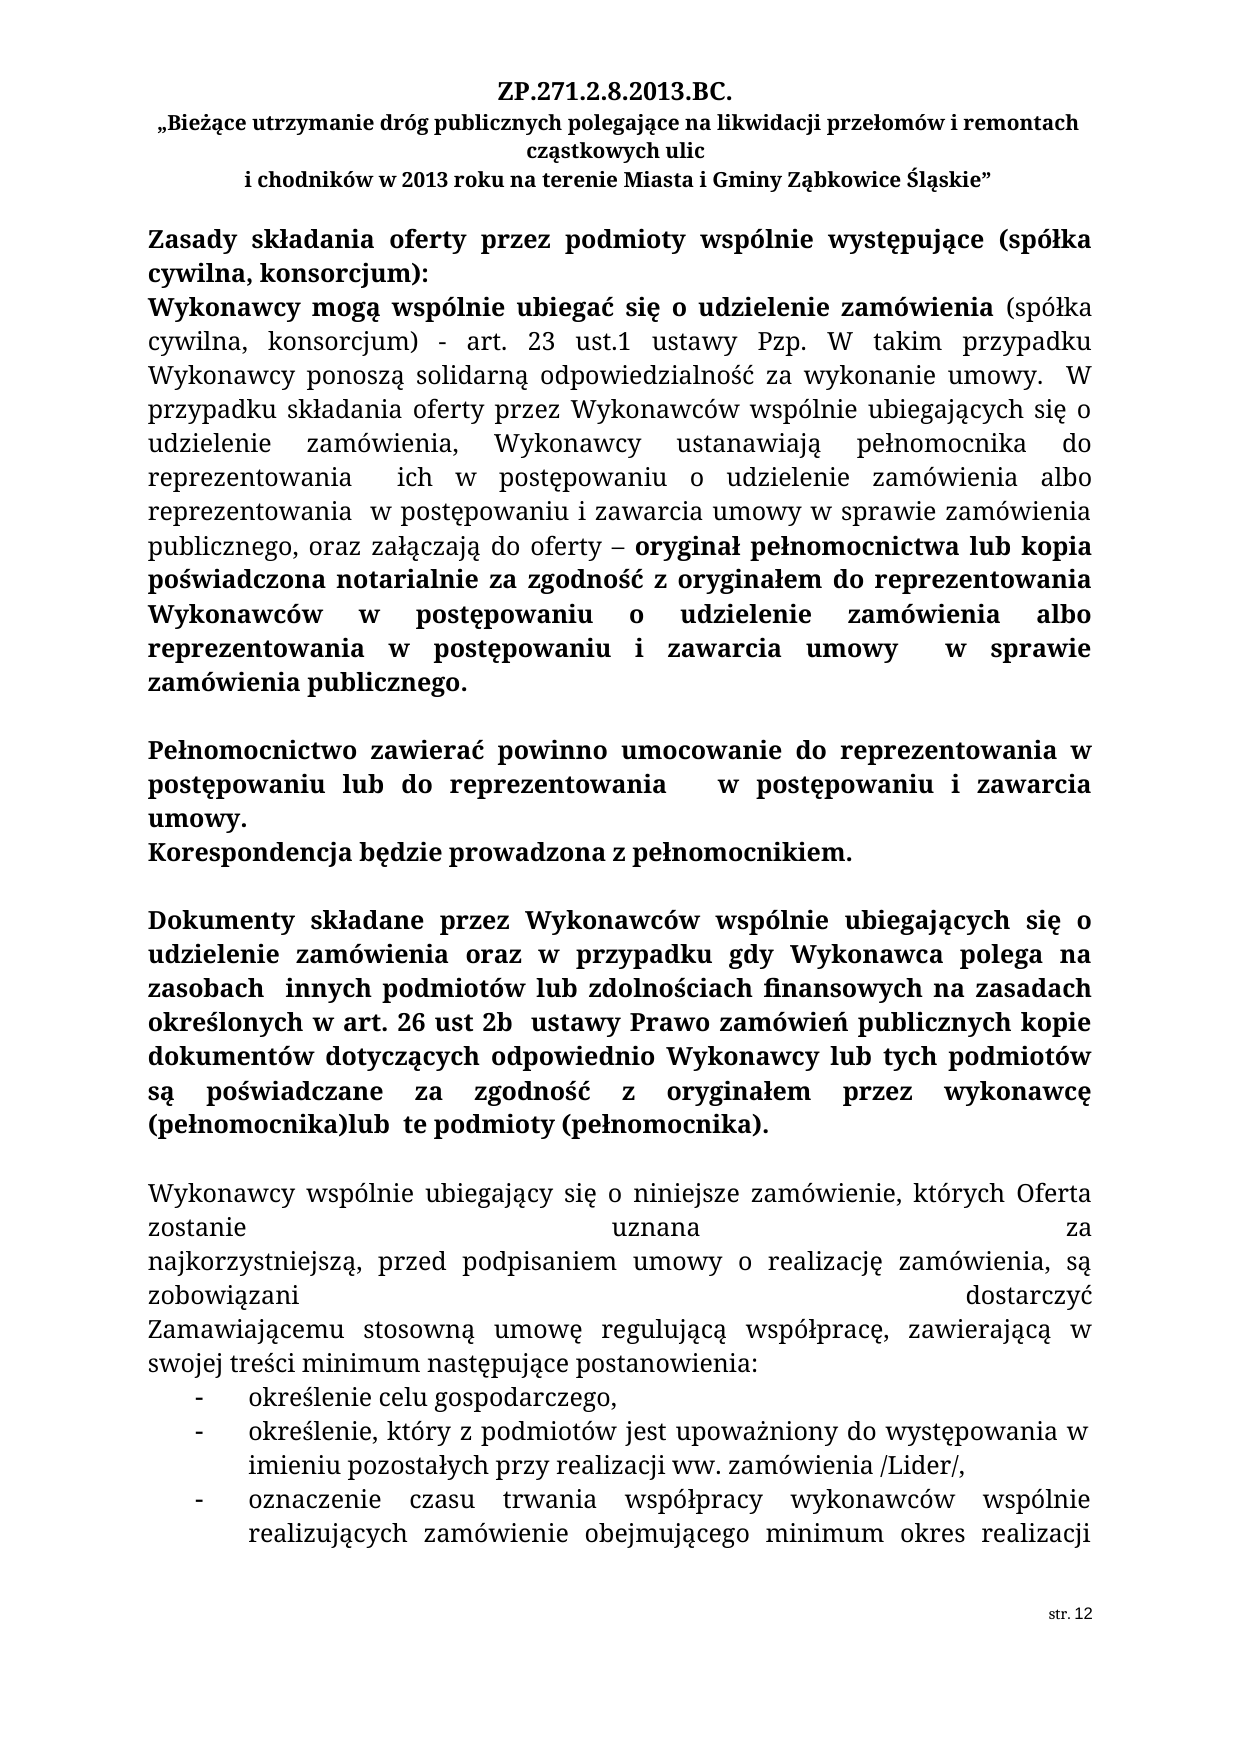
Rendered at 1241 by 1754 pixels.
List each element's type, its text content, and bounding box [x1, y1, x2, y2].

text Pełnomocnictwo zawierać powinno umocowanie do reprezentowania w postępowaniu lub do reprezentowania w postępowaniu i zawarcia umowy. [148, 732, 1093, 835]
list określenie celu gospodarczego, [195, 1380, 1093, 1414]
text Korespondencja będzie prowadzona z pełnomocnikiem. [148, 835, 1093, 869]
text Wykonawcy wspólnie ubiegający się o niniejsze zamówienie, których Oferta zostanie uznana za najkorzystniejszą, przed podpisaniem umowy o realizację zamówienia, są zobowiązani dostarczyć Zamawiającemu stosowną umowę regulującą współpracę, zawierającą w swojej treści minimum następujące postanowienia: [148, 1175, 1093, 1380]
text Wykonawcy mogą wspólnie ubiegać się o udzielenie zamówienia (spółka cywilna, konsorcjum) - art. 23 ust.1 ustawy Pzp. W takim przypadku Wykonawcy ponoszą solidarną odpowiedzialność za wykonanie umowy. W przypadku składania oferty przez Wykonawców wspólnie ubiegających się o udzielenie zamówienia, Wykonawcy ustanawiają pełnomocnika do reprezentowania ich w postępowaniu o udzielenie zamówienia albo reprezentowania w postępowaniu i zawarcia umowy w sprawie zamówienia publicznego, oraz załączają do oferty – oryginał pełnomocnictwa lub kopia poświadczona notarialnie za zgodność z oryginałem do reprezentowania Wykonawców w postępowaniu o udzielenie zamówienia albo reprezentowania w postępowaniu i zawarcia umowy w sprawie zamówienia publicznego. [148, 290, 1093, 698]
list określenie, który z podmiotów jest upoważniony do występowania w imieniu pozostałych przy realizacji ww. zamówienia /Lider/, [195, 1414, 1089, 1482]
text Dokumenty składane przez Wykonawców wspólnie ubiegających się o udzielenie zamówienia oraz w przypadku gdy Wykonawca polega na zasobach innych podmiotów lub zdolnościach finansowych na zasadach określonych w art. 26 ust 2b ustawy Prawo zamówień publicznych kopie dokumentów dotyczących odpowiednio Wykonawcy lub tych podmiotów są poświadczane za zgodność z oryginałem przez wykonawcę (pełnomocnika)lub te podmioty (pełnomocnika). [148, 903, 1093, 1141]
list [195, 1482, 1091, 1550]
text Zasady składania oferty przez podmioty wspólnie występujące (spółka cywilna, konsorcjum): [148, 222, 1093, 290]
